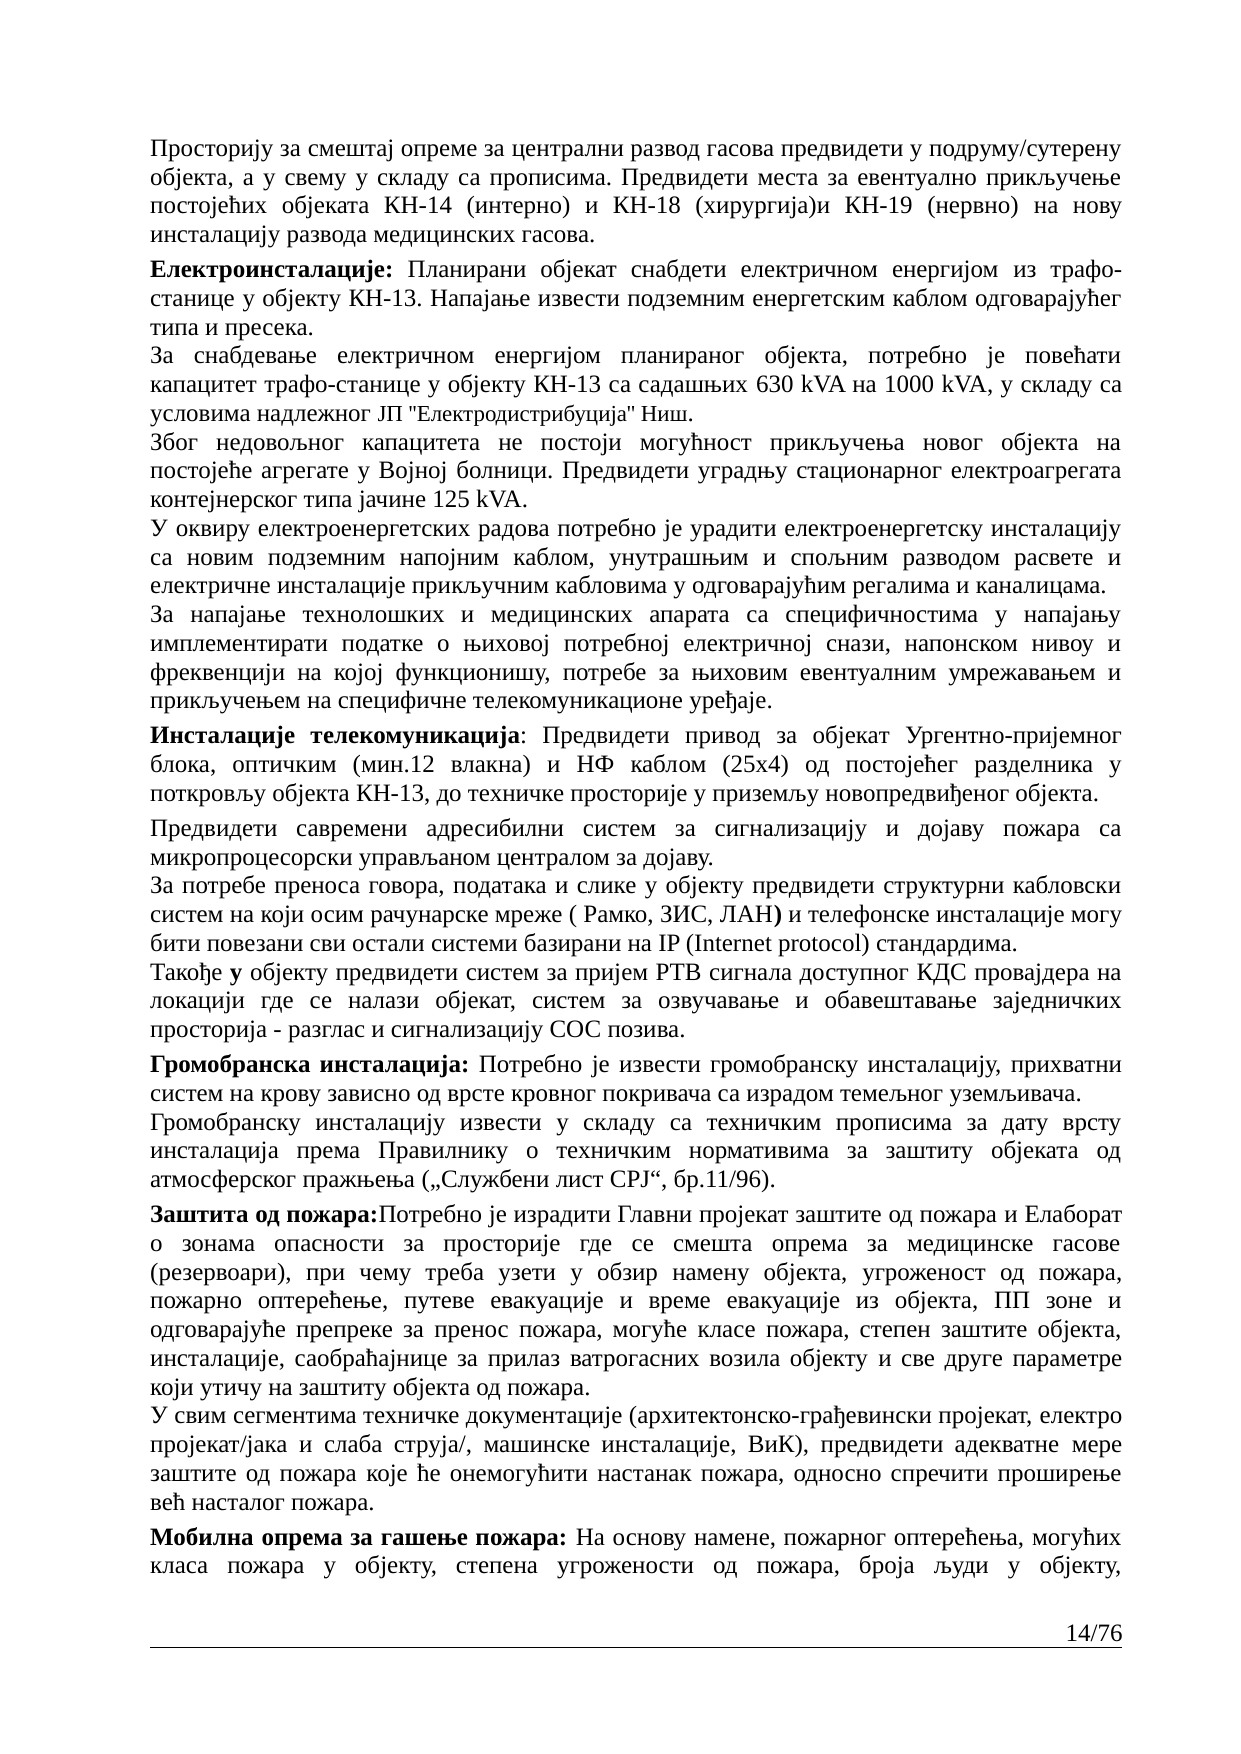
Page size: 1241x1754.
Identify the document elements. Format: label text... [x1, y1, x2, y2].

text За снабдевање електричном енергијом планираног објекта, потребно је повећати капацитет трафо-станице у објекту КН-13 са садашњих 630 kVA на 1000 kVA, у складу са условима надлежног ЈП ''Електродистрибуција'' Ниш. [150, 340, 1122, 427]
text Громобранску инсталацију извести у складу са техничким прописима за дату врсту инсталација према Правилнику о техничким нормативима за заштиту објеката од атмосферског пражњења („Службени лист СРЈ“, бр.11/96). [150, 1107, 1122, 1193]
text Заштита од пожара:Потребно је израдити Главни пројекат заштите од пожара и Елаборат о зонама опасности за просторије где се смешта опрема за медицинске гасове (резервоари), при чему треба узети у обзир намену објекта, угроженост од пожара, пожарно оптерећење, путеве евакуације и време евакуације из објекта, ПП зоне и одговарајуће препреке за пренос пожара, могуће класе пожара, степен заштите објекта, инсталације, саобраћајнице за прилаз ватрогасних возила објекту и све друге параметре који утичу на заштиту објекта од пожара. [150, 1199, 1122, 1400]
text У оквиру електроенергетских радова потребно је урадити електроенергетску инсталацију са новим подземним напојним каблом, унутрашњим и спољним разводом расвете и електричне инсталације прикључним кабловима у одговарајућим регалима и каналицама. [150, 513, 1122, 599]
text Због недовољног капацитета не постоји могућност прикључења новог објекта на постојеће агрегате у Војној болници. Предвидети уградњу стационарног електроагрегата контејнерског типа јачине 125 kVA. [150, 427, 1122, 513]
text Такође у објекту предвидети систем за пријем РТВ сигнала доступног КДС провајдера на локацији где се налази објекат, систем за озвучавање и обавештавање заједничких просторија - разглас и сигнализацију СОС позива. [150, 957, 1122, 1043]
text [150, 1522, 1122, 1579]
text За потребе преноса говора, података и слике у објекту предвидети структурни кабловски систем на који осим рачунарске мреже ( Рамко, ЗИС, ЛАН) и телефонске инсталације могу бити повезани сви остали системи базирани на IP (Internet protocol) стандардима. [150, 870, 1122, 957]
text Громобранска инсталација: Потребно је извести громобранску инсталацију, прихватни систем на крову зависно од врсте кровног покривача са израдом темељног уземљивача. [150, 1049, 1122, 1107]
text Инсталације телекомуникација: Предвидети привод за објекат Ургентно-пријемног блока, оптичким (мин.12 влакна) и НФ каблом (25х4) од постојећег разделника у поткровљу објекта КН-13, до техничке просторије у приземљу новопредвиђеног објекта. [150, 720, 1122, 807]
text Просторију за смештај опреме за централни развод гасова предвидети у подруму/сутерену објекта, а у свему у складу са прописима. Предвидети места за евентуално прикључење постојећих објеката КН-14 (интерно) и КН-18 (хирургија)и КН-19 (нервно) на нову инсталацију развода медицинских гасова. [150, 133, 1122, 248]
text У свим сегментима техничке документације (архитектонско-грађевински пројекат, eлектро пројекат/јака и слаба струја/, машинске инсталације, ВиК), предвидети адекватне мере заштите од пожара које ће онемогућити настанак пожара, односно спречити проширење већ насталог пожара. [150, 1400, 1122, 1515]
text Електроинсталације: Планирани објекат снабдети електричном енергијом из трафо-станице у објекту КН-13. Напајање извести подземним енергетским каблом одговарајућег типа и пресека. [150, 254, 1122, 340]
text Предвидети савремени адресибилни систем за сигнализацију и дојаву пожара са микропроцесорски управљаном централом за дојаву. [150, 813, 1122, 870]
text За напајање технолошких и медицинских апарата са специфичностима у напајању имплементирати податке о њиховој потребној електричној снази, напонском нивоу и фреквенцији на којој функционишу, потребе за њиховим евентуалним умрежавањем и прикључењем на специфичне телекомуникационе уређаје. [150, 599, 1122, 714]
